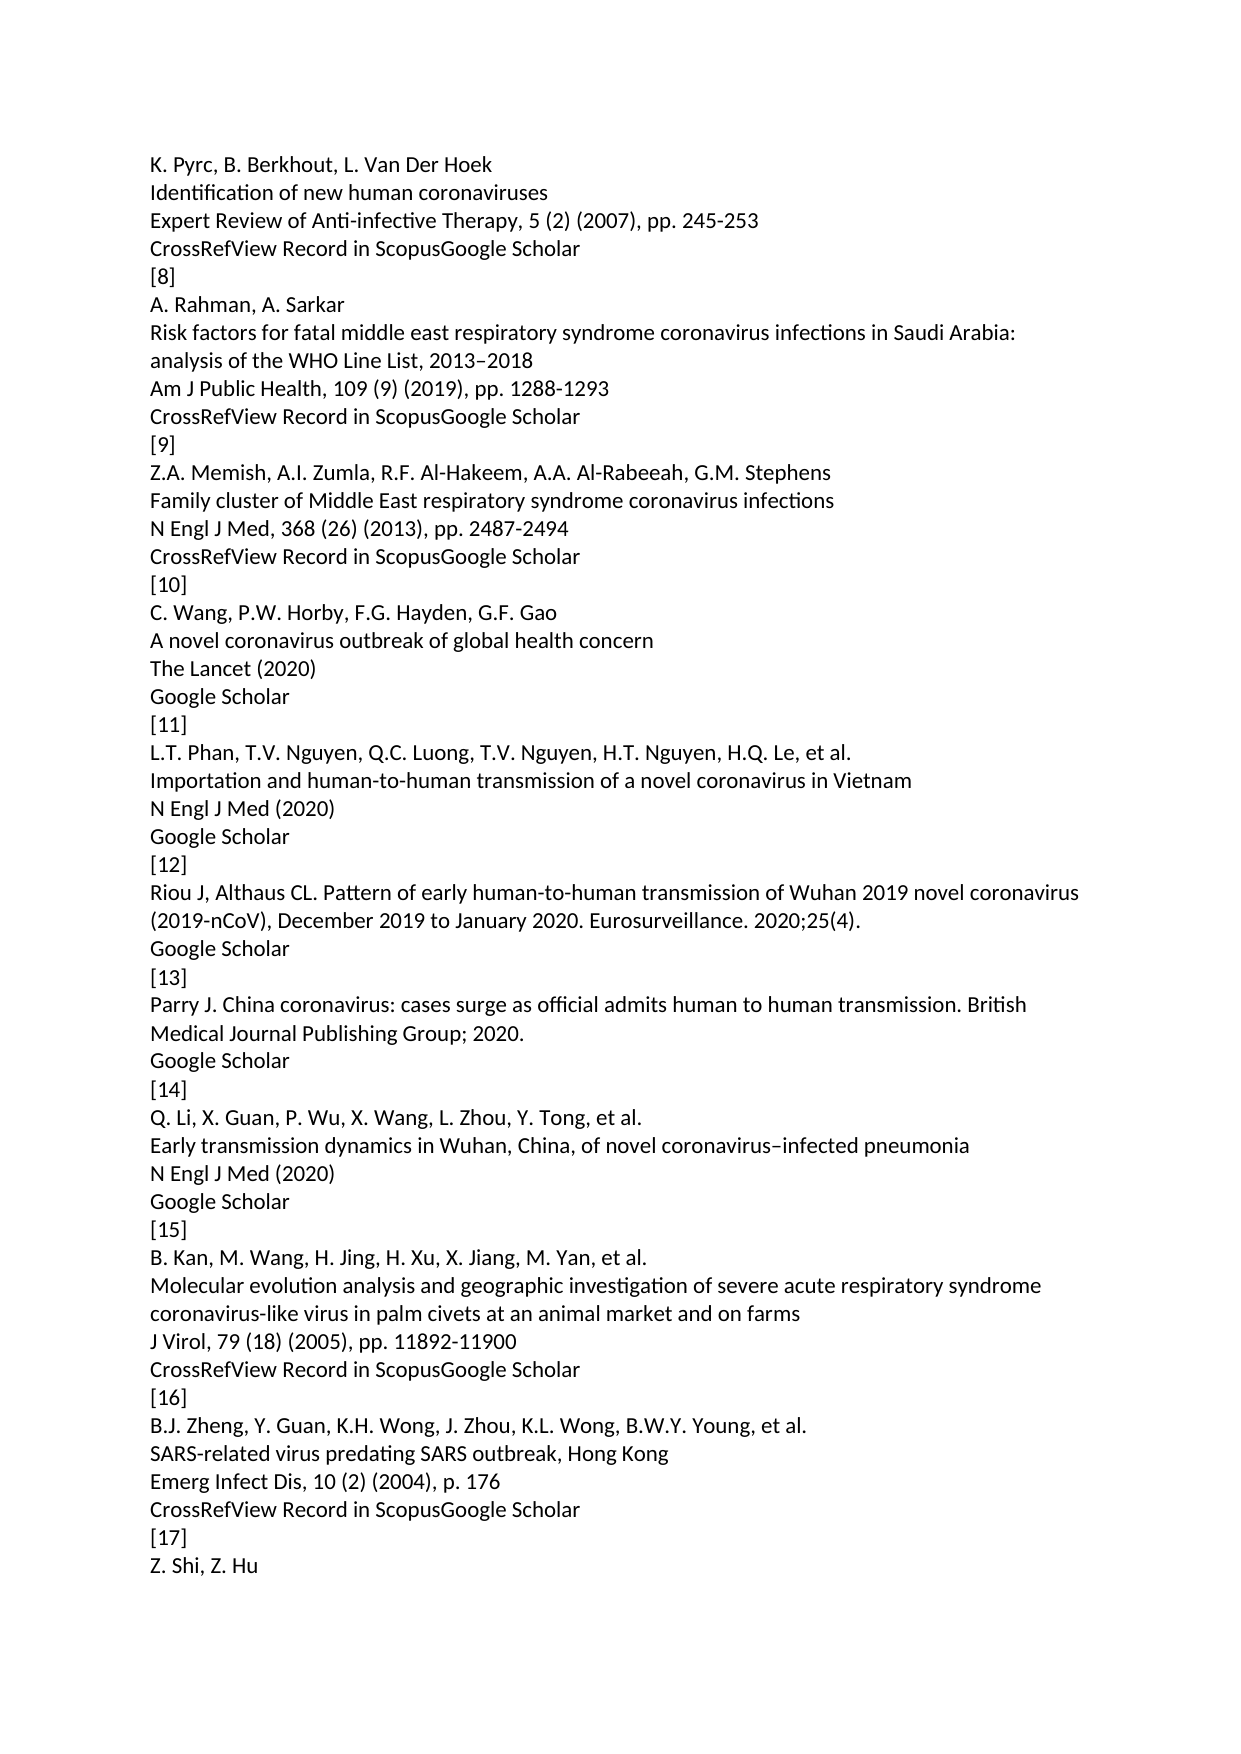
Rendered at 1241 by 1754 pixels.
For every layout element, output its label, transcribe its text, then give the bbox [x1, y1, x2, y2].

text CrossRefView Record in ScopusGoogle Scholar [150, 542, 1090, 570]
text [150, 234, 1090, 262]
text [14] [150, 1075, 1090, 1103]
text Early transmission dynamics in Wuhan, China, of novel coronavirus–infected pneumonia [150, 1131, 1090, 1159]
text Z.A. Memish, A.I. Zumla, R.F. Al-Hakeem, A.A. Al-Rabeeah, G.M. Stephens [150, 458, 1090, 486]
text Google Scholar [150, 1047, 1090, 1075]
text Importation and human-to-human transmission of a novel coronavirus in Vietnam [150, 766, 1090, 794]
text K. Pyrc, B. Berkhout, L. Van Der Hoek [150, 150, 1090, 178]
text B. Kan, M. Wang, H. Jing, H. Xu, X. Jiang, M. Yan, et al. [150, 1243, 1090, 1271]
text CrossRefView Record in ScopusGoogle Scholar [150, 1495, 1090, 1523]
text Z. Shi, Z. Hu [150, 1551, 1090, 1579]
text B.J. Zheng, Y. Guan, K.H. Wong, J. Zhou, K.L. Wong, B.W.Y. Young, et al. [150, 1411, 1090, 1439]
text Risk factors for fatal middle east respiratory syndrome coronavirus infections in Saudi Arabia: analysis of the WHO Line List, 2013–2018 [150, 318, 1090, 374]
text A novel coronavirus outbreak of global health concern [150, 626, 1090, 654]
text Riou J, Althaus CL. Pattern of early human-to-human transmission of Wuhan 2019 novel coronavirus (2019-nCoV), December 2019 to January 2020. Eurosurveillance. 2020;25(4). [150, 878, 1090, 934]
text CrossRefView Record in ScopusGoogle Scholar [150, 402, 1090, 430]
text Google Scholar [150, 934, 1090, 963]
text Emerg Infect Dis, 10 (2) (2004), p. 176 [150, 1467, 1090, 1495]
text Molecular evolution analysis and geographic investigation of severe acute respiratory syndrome coronavirus-like virus in palm civets at an animal market and on farms [150, 1271, 1090, 1327]
text [8] [150, 262, 1090, 290]
text Am J Public Health, 109 (9) (2019), pp. 1288-1293 [150, 374, 1090, 402]
text [17] [150, 1523, 1090, 1551]
text CrossRefView Record in ScopusGoogle Scholar [150, 1355, 1090, 1383]
text SARS-related virus predating SARS outbreak, Hong Kong [150, 1439, 1090, 1467]
text A. Rahman, A. Sarkar [150, 290, 1090, 318]
text N Engl J Med, 368 (26) (2013), pp. 2487-2494 [150, 514, 1090, 542]
text Google Scholar [150, 822, 1090, 851]
text Parry J. China coronavirus: cases surge as official admits human to human transmission. British Medical Journal Publishing Group; 2020. [150, 991, 1090, 1047]
text Q. Li, X. Guan, P. Wu, X. Wang, L. Zhou, Y. Tong, et al. [150, 1103, 1090, 1131]
text Google Scholar [150, 682, 1090, 710]
text [13] [150, 963, 1090, 991]
text [10] [150, 570, 1090, 598]
text L.T. Phan, T.V. Nguyen, Q.C. Luong, T.V. Nguyen, H.T. Nguyen, H.Q. Le, et al. [150, 738, 1090, 766]
text J Virol, 79 (18) (2005), pp. 11892-11900 [150, 1327, 1090, 1355]
text Identification of new human coronaviruses [150, 178, 1090, 206]
text Google Scholar [150, 1187, 1090, 1215]
text Family cluster of Middle East respiratory syndrome coronavirus infections [150, 486, 1090, 514]
text [16] [150, 1383, 1090, 1411]
text [12] [150, 851, 1090, 878]
text [9] [150, 430, 1090, 458]
text N Engl J Med (2020) [150, 794, 1090, 822]
text Expert Review of Anti-infective Therapy, 5 (2) (2007), pp. 245-253 [150, 206, 1090, 234]
text [11] [150, 710, 1090, 738]
text C. Wang, P.W. Horby, F.G. Hayden, G.F. Gao [150, 598, 1090, 626]
text [15] [150, 1215, 1090, 1243]
text The Lancet (2020) [150, 654, 1090, 682]
text N Engl J Med (2020) [150, 1159, 1090, 1187]
